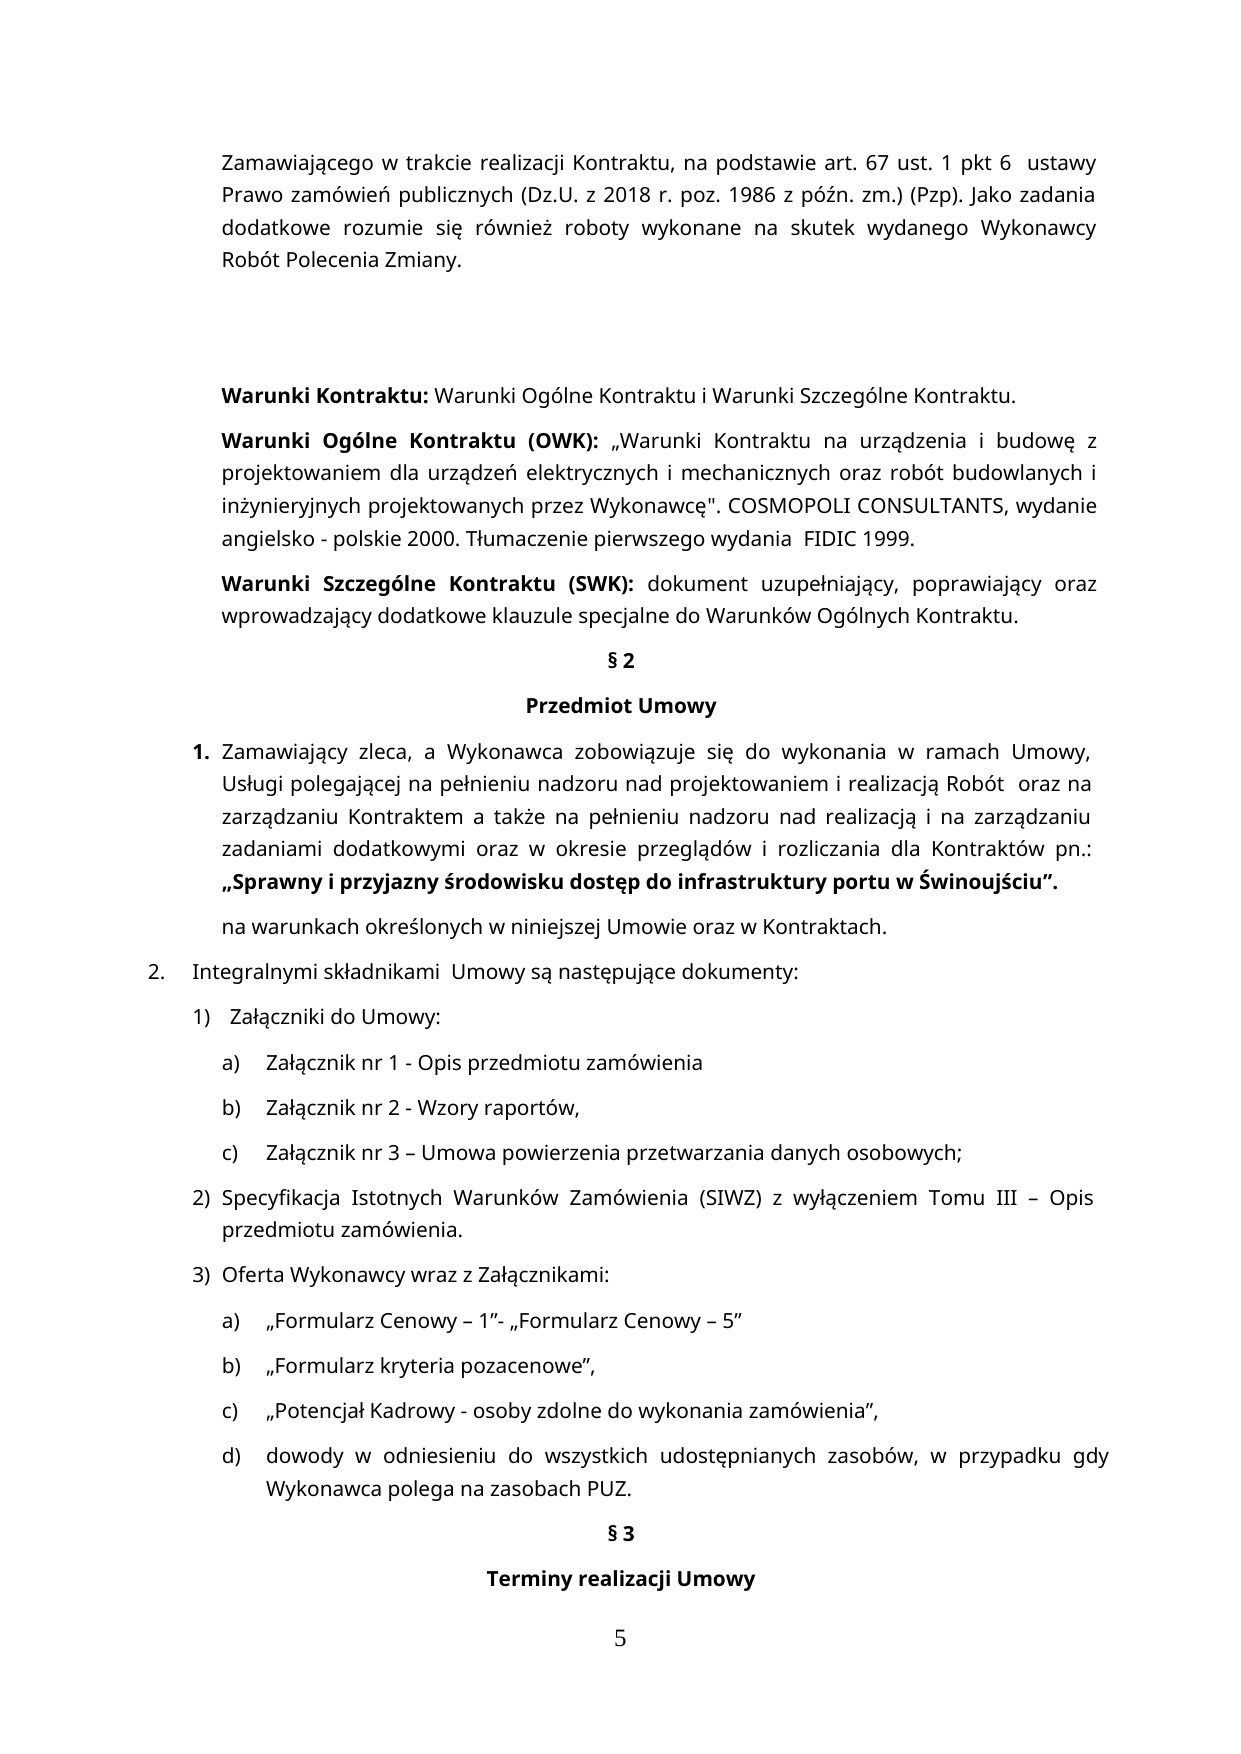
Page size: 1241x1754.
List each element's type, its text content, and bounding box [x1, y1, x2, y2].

list dowody w odniesieniu do wszystkich udostępnianych zasobów, w przypadku gdy Wykonawca polega na zasobach PUZ. [222, 1441, 1110, 1502]
list Warunki Szczególne Kontraktu (SWK): dokument uzupełniający, poprawiający oraz wprowadzający dodatkowe klauzule specjalne do Warunków Ogólnych Kontraktu. [221, 569, 1097, 630]
list „Potencjał Kadrowy - osoby zdolne do wykonania zamówienia”, [222, 1396, 1110, 1424]
list Zamawiający zleca, a Wykonawca zobowiązuje się do wykonania w ramach Umowy, Usługi polegającej na pełnieniu nadzoru nad projektowaniem i realizacją Robót oraz na zarządzaniu Kontraktem a także na pełnieniu nadzoru nad realizacją i na zarządzaniu zadaniami dodatkowymi oraz w okresie przeglądów i rozliczania dla Kontraktów pn.: „Sprawny i przyjazny środowisku dostęp do infrastruktury portu w Świnoujściu”. [192, 737, 1092, 896]
text § 2 [148, 647, 1094, 675]
list Załącznik nr 3 – Umowa powierzenia przetwarzania danych osobowych; [222, 1138, 1094, 1166]
list Warunki Kontraktu: Warunki Ogólne Kontraktu i Warunki Szczególne Kontraktu. [192, 381, 1097, 409]
list Załącznik nr 1 - Opis przedmiotu zamówienia [222, 1048, 1094, 1076]
list „Formularz kryteria pozacenowe”, [222, 1351, 1110, 1379]
list Załącznik nr 2 - Wzory raportów, [222, 1093, 1094, 1121]
text na warunkach określonych w niniejszej Umowie oraz w Kontraktach. [148, 912, 1092, 941]
list Warunki Ogólne Kontraktu (OWK): „Warunki Kontraktu na urządzenia i budowę z projektowaniem dla urządzeń elektrycznych i mechanicznych oraz robót budowlanych i inżynieryjnych projektowanych przez Wykonawcę". COSMOPOLI CONSULTANTS, wydanie angielsko - polskie 2000. Tłumaczenie pierwszego wydania FIDIC 1999. [221, 426, 1097, 552]
text § 3 [148, 1519, 1094, 1547]
list Oferta Wykonawcy wraz z Załącznikami: [192, 1261, 1094, 1289]
text Przedmiot Umowy [148, 692, 1094, 720]
list Integralnymi składnikami Umowy są następujące dokumenty: [148, 957, 1092, 986]
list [221, 148, 1097, 274]
list Załączniki do Umowy: [192, 1002, 1094, 1031]
list „Formularz Cenowy – 1”- „Formularz Cenowy – 5” [222, 1306, 1110, 1334]
list Specyfikacja Istotnych Warunków Zamówienia (SIWZ) z wyłączeniem Tomu III – Opis przedmiotu zamówienia. [192, 1183, 1094, 1244]
text Terminy realizacji Umowy [148, 1564, 1094, 1592]
